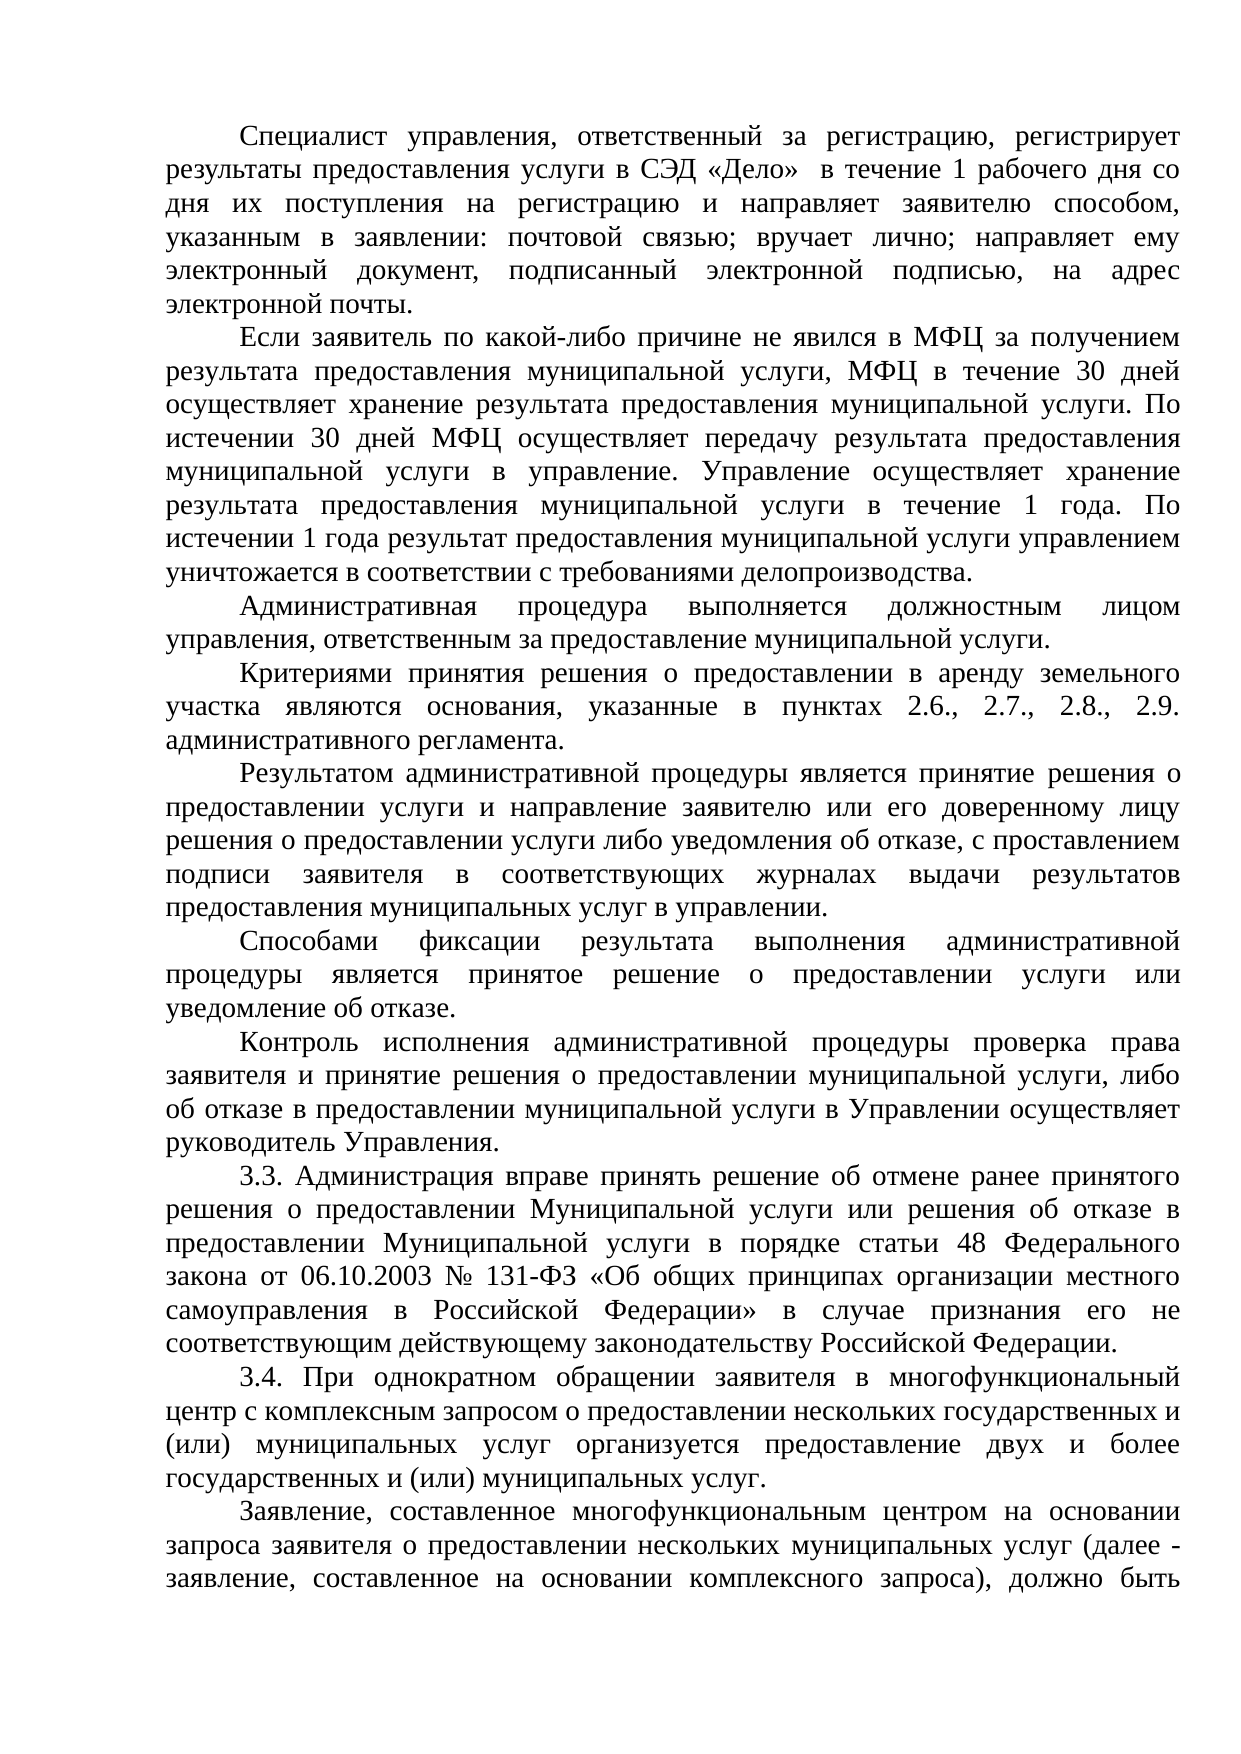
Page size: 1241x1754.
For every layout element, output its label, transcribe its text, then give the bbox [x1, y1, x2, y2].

text 3.3. Администрация вправе принять решение об отмене ранее принятого решения о предоставлении Муниципальной услуги или решения об отказе в предоставлении Муниципальной услуги в порядке статьи 48 Федерального закона от 06.10.2003 № 131-ФЗ «Об общих принципах организации местного самоуправления в Российской Федерации» в случае признания его не соответствующим действующему законодательству Российской Федерации. [165, 1158, 1181, 1359]
text Критериями принятия решения о предоставлении в аренду земельного участка являются основания, указанные в пунктах 2.6., 2.7., 2.8., 2.9. административного регламента. [165, 655, 1181, 755]
text Результатом административной процедуры является принятие решения о предоставлении услуги и направление заявителю или его доверенному лицу решения о предоставлении услуги либо уведомления об отказе, с проставлением подписи заявителя в соответствующих журналах выдачи результатов предоставления муниципальных услуг в управлении. [165, 755, 1181, 923]
text 3.4. При однократном обращении заявителя в многофункциональный центр с комплексным запросом о предоставлении нескольких государственных и (или) муниципальных услуг организуется предоставление двух и более государственных и (или) муниципальных услуг. [165, 1359, 1181, 1493]
text Специалист управления, ответственный за регистрацию, регистрирует результаты предоставления услуги в СЭД «Дело» в течение 1 рабочего дня со дня их поступления на регистрацию и направляет заявителю способом, указанным в заявлении: почтовой связью; вручает лично; направляет ему электронный документ, подписанный электронной подписью, на адрес электронной почты. [165, 118, 1181, 319]
text Способами фиксации результата выполнения административной процедуры является принятое решение о предоставлении услуги или уведомление об отказе. [165, 923, 1181, 1024]
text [165, 1493, 1181, 1594]
text Если заявитель по какой-либо причине не явился в МФЦ за получением результата предоставления муниципальной услуги, МФЦ в течение 30 дней осуществляет хранение результата предоставления муниципальной услуги. По истечении 30 дней МФЦ осуществляет передачу результата предоставления муниципальной услуги в управление. Управление осуществляет хранение результата предоставления муниципальной услуги в течение 1 года. По истечении 1 года результат предоставления муниципальной услуги управлением уничтожается в соответствии с требованиями делопроизводства. [165, 319, 1181, 588]
text Административная процедура выполняется должностным лицом управления, ответственным за предоставление муниципальной услуги. [165, 588, 1181, 655]
text Контроль исполнения административной процедуры проверка права заявителя и принятие решения о предоставлении муниципальной услуги, либо об отказе в предоставлении муниципальной услуги в Управлении осуществляет руководитель Управления. [165, 1024, 1181, 1158]
